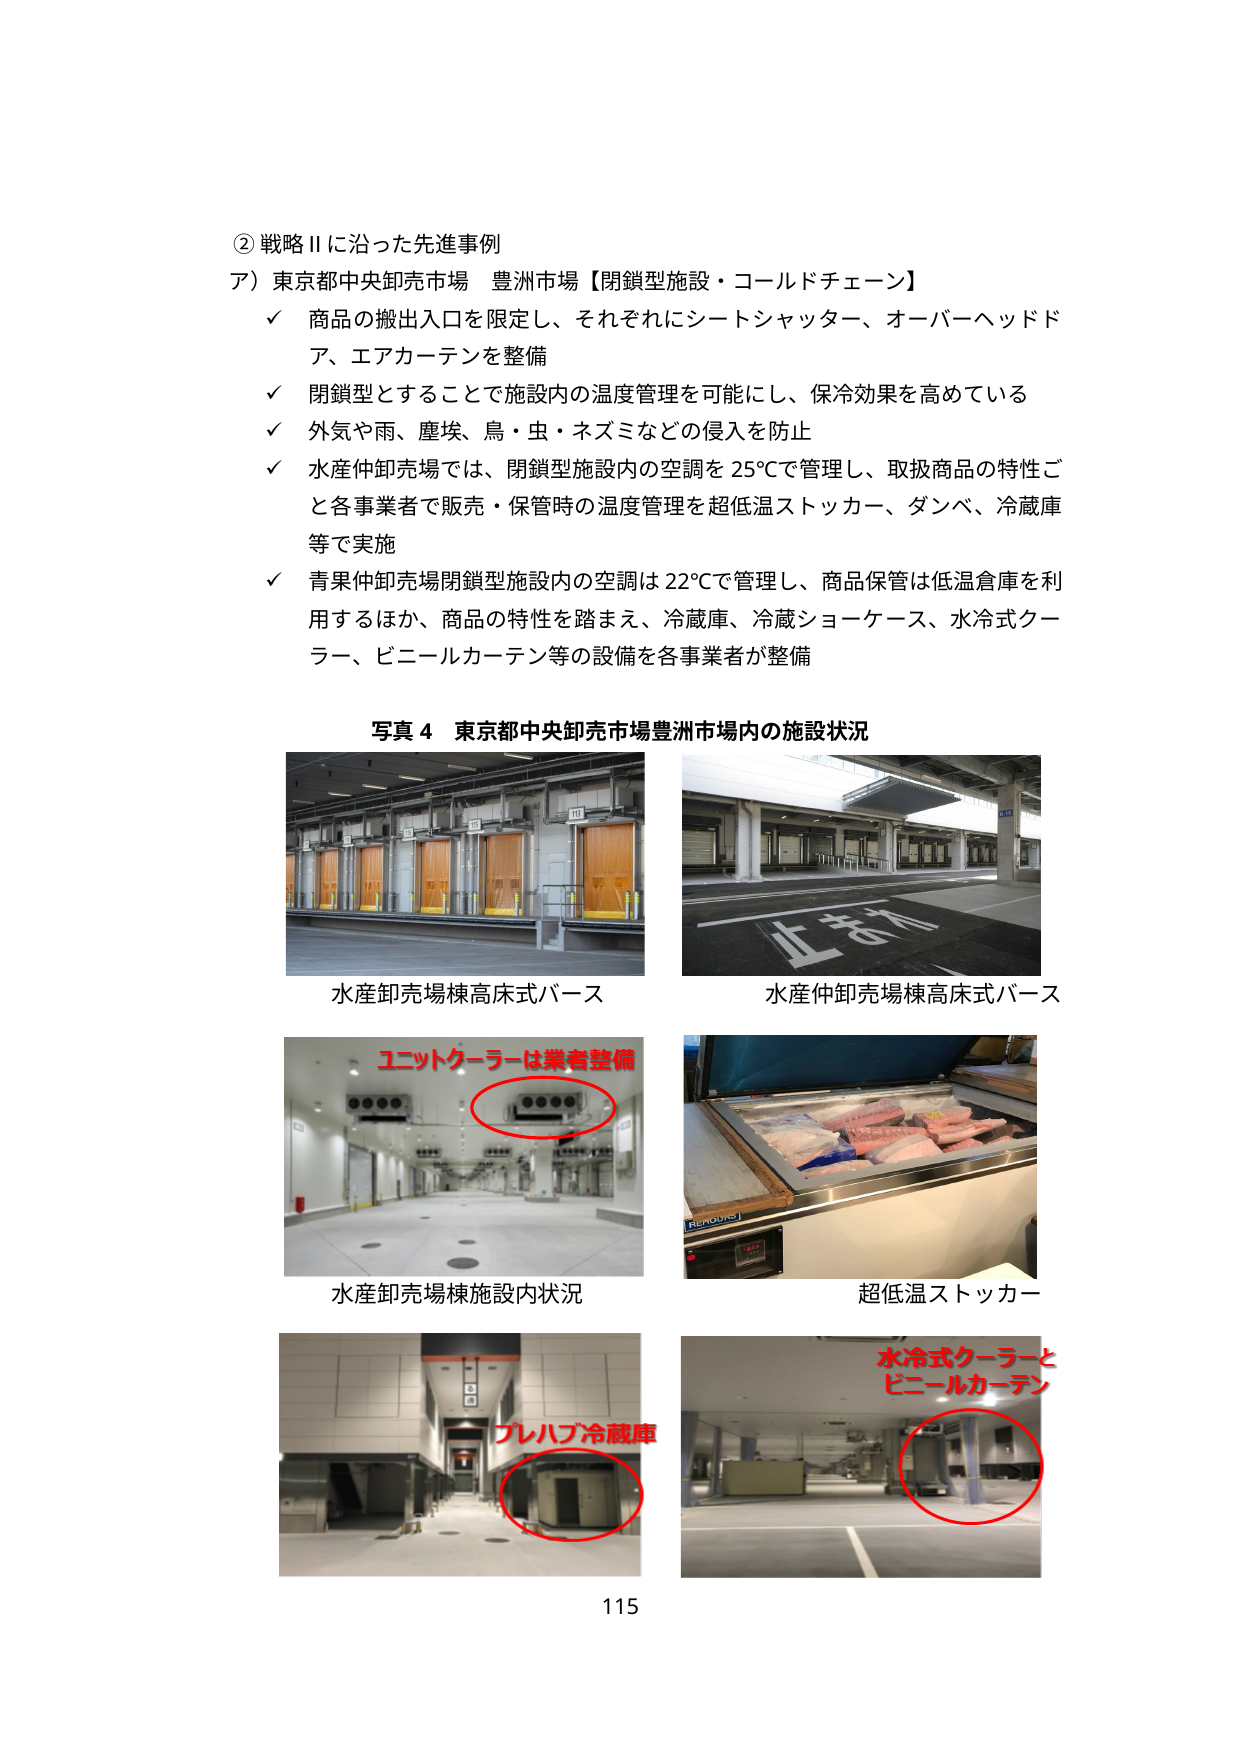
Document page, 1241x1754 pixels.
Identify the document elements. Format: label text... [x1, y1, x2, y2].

list 外気や雨、塵埃、鳥・虫・ネズミなどの侵入を防止 [265, 411, 1063, 449]
picture [279, 1333, 1078, 1578]
list 青果仲卸売場閉鎖型施設内の空調は22℃で管理し、商品保管は低温倉庫を利用するほか、商品の特性を踏まえ、冷蔵庫、冷蔵ショーケース、水冷式クーラー、ビニールカーテン等の設備を各事業者が整備 [265, 561, 1063, 674]
list 商品の搬出入口を限定し、それぞれにシートシャッター、オーバーヘッドドア、エアカーテンを整備 [265, 299, 1063, 374]
text 写真 4 東京都中央卸売市場豊洲市場内の施設状況 [177, 711, 1063, 749]
subtitle 戦略Ⅱに沿った先進事例 [207, 224, 1063, 261]
list 閉鎖型とすることで施設内の温度管理を可能にし、保冷効果を高めている [265, 374, 1063, 411]
list 水産仲卸売場では、閉鎖型施設内の空調を25℃で管理し、取扱商品の特性ごと各事業者で販売・保管時の温度管理を超低温ストッカー、ダンベ、冷蔵庫等で実施 [265, 449, 1063, 561]
subtitle ア）東京都中央卸売市場 豊洲市場【閉鎖型施設・コールドチェーン】 [207, 261, 1063, 299]
list 水産卸売場棟施設内状況 超低温ストッカー [308, 1274, 1063, 1311]
list 水産卸売場棟高床式バース 水産仲卸売場棟高床式バース [308, 974, 1063, 1011]
picture [284, 1037, 709, 1277]
